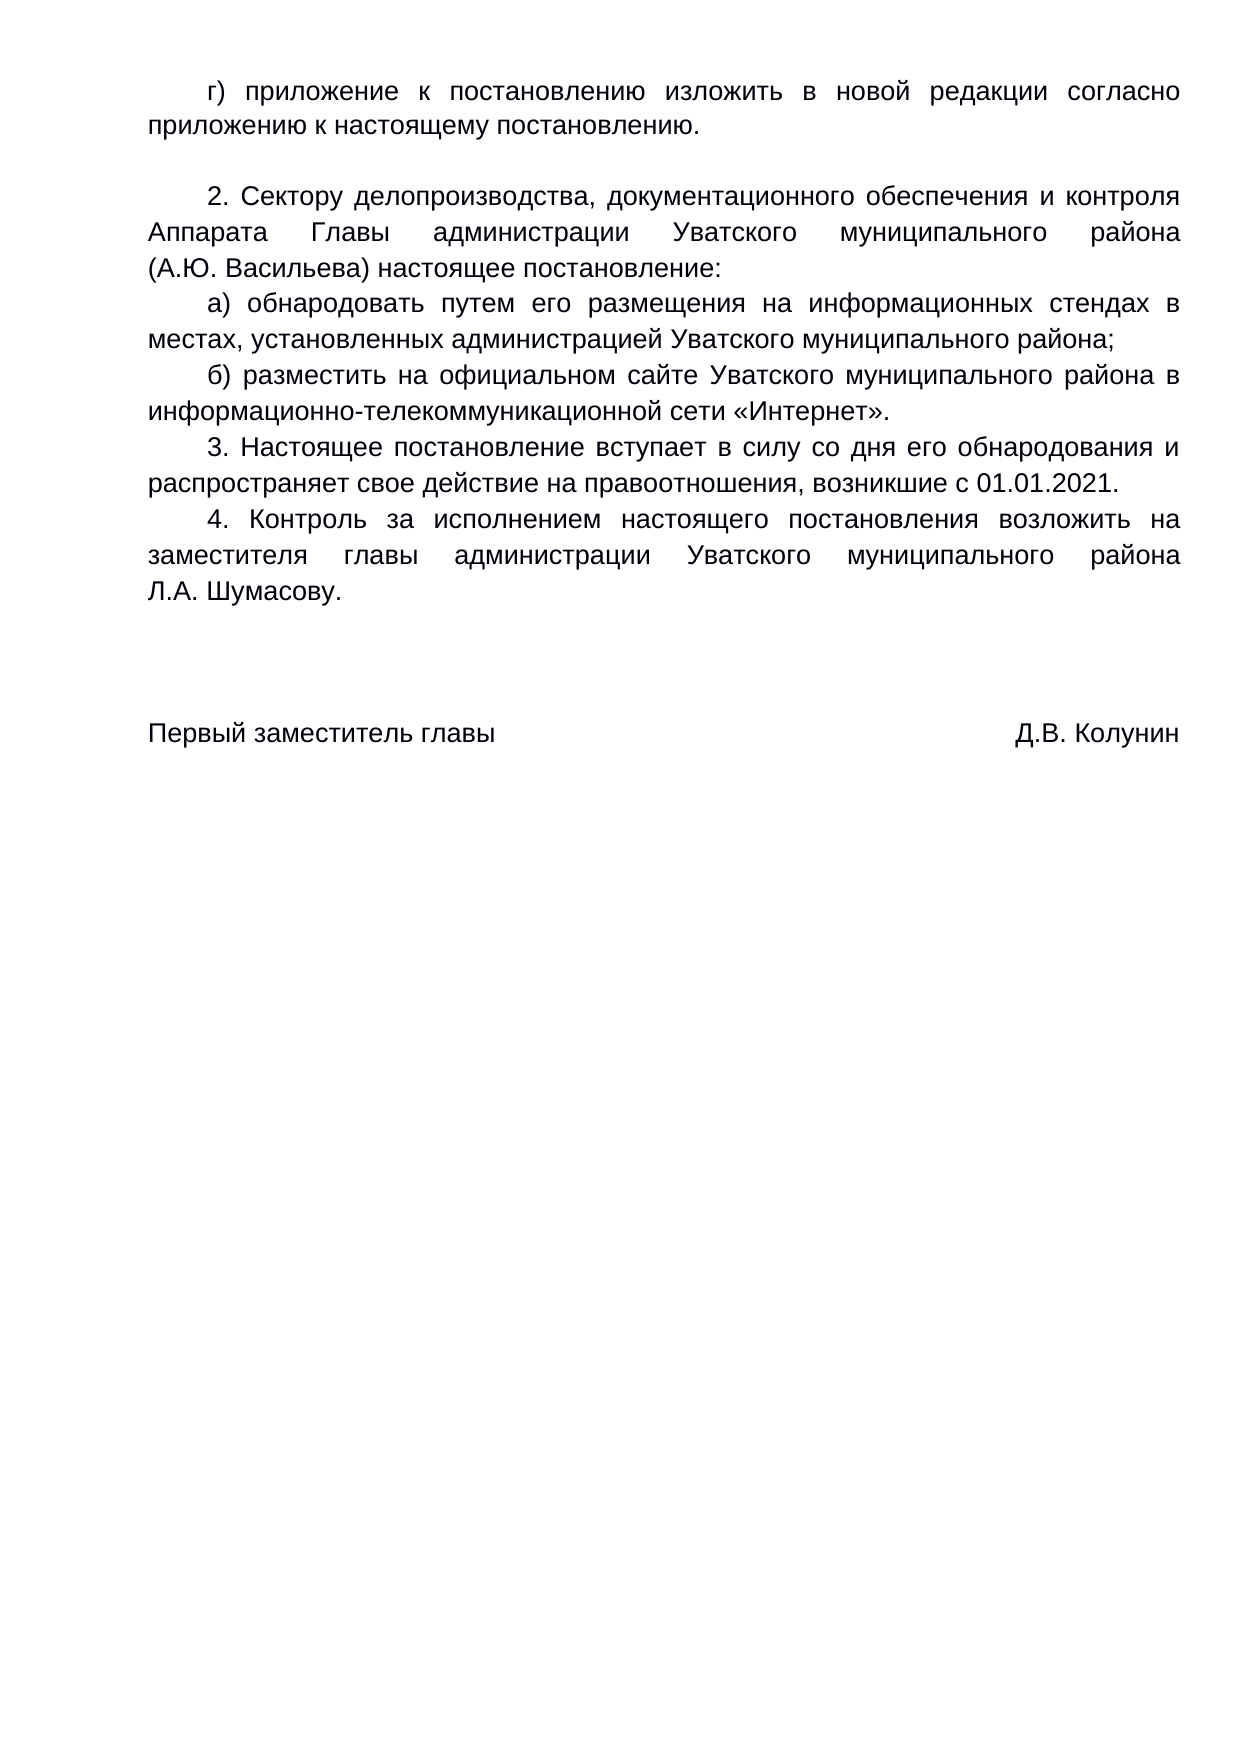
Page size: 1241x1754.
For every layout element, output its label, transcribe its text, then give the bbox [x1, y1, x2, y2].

text а) обнародовать путем его размещения на информационных стендах в местах, установленных администрацией Уватского муниципального района; [148, 287, 1181, 355]
text 2. Сектору делопроизводства, документационного обеспечения и контроля Аппарата Главы администрации Уватского муниципального района (А.Ю. Васильева) настоящее постановление: [148, 180, 1181, 283]
text Первый заместитель главы Д.В. Колунин [148, 717, 1181, 748]
text г) приложение к постановлению изложить в новой редакции согласно приложению к настоящему постановлению. [148, 75, 1181, 141]
text 3. Настоящее постановление вступает в силу со дня его обнародования и распространяет свое действие на правоотношения, возникшие с 01.01.2021. [148, 431, 1181, 498]
text б) разместить на официальном сайте Уватского муниципального района в информационно-телекоммуникационной сети «Интернет». [148, 359, 1181, 427]
text 4. Контроль за исполнением настоящего постановления возложить на заместителя главы администрации Уватского муниципального района Л.А. Шумасову. [148, 503, 1181, 606]
